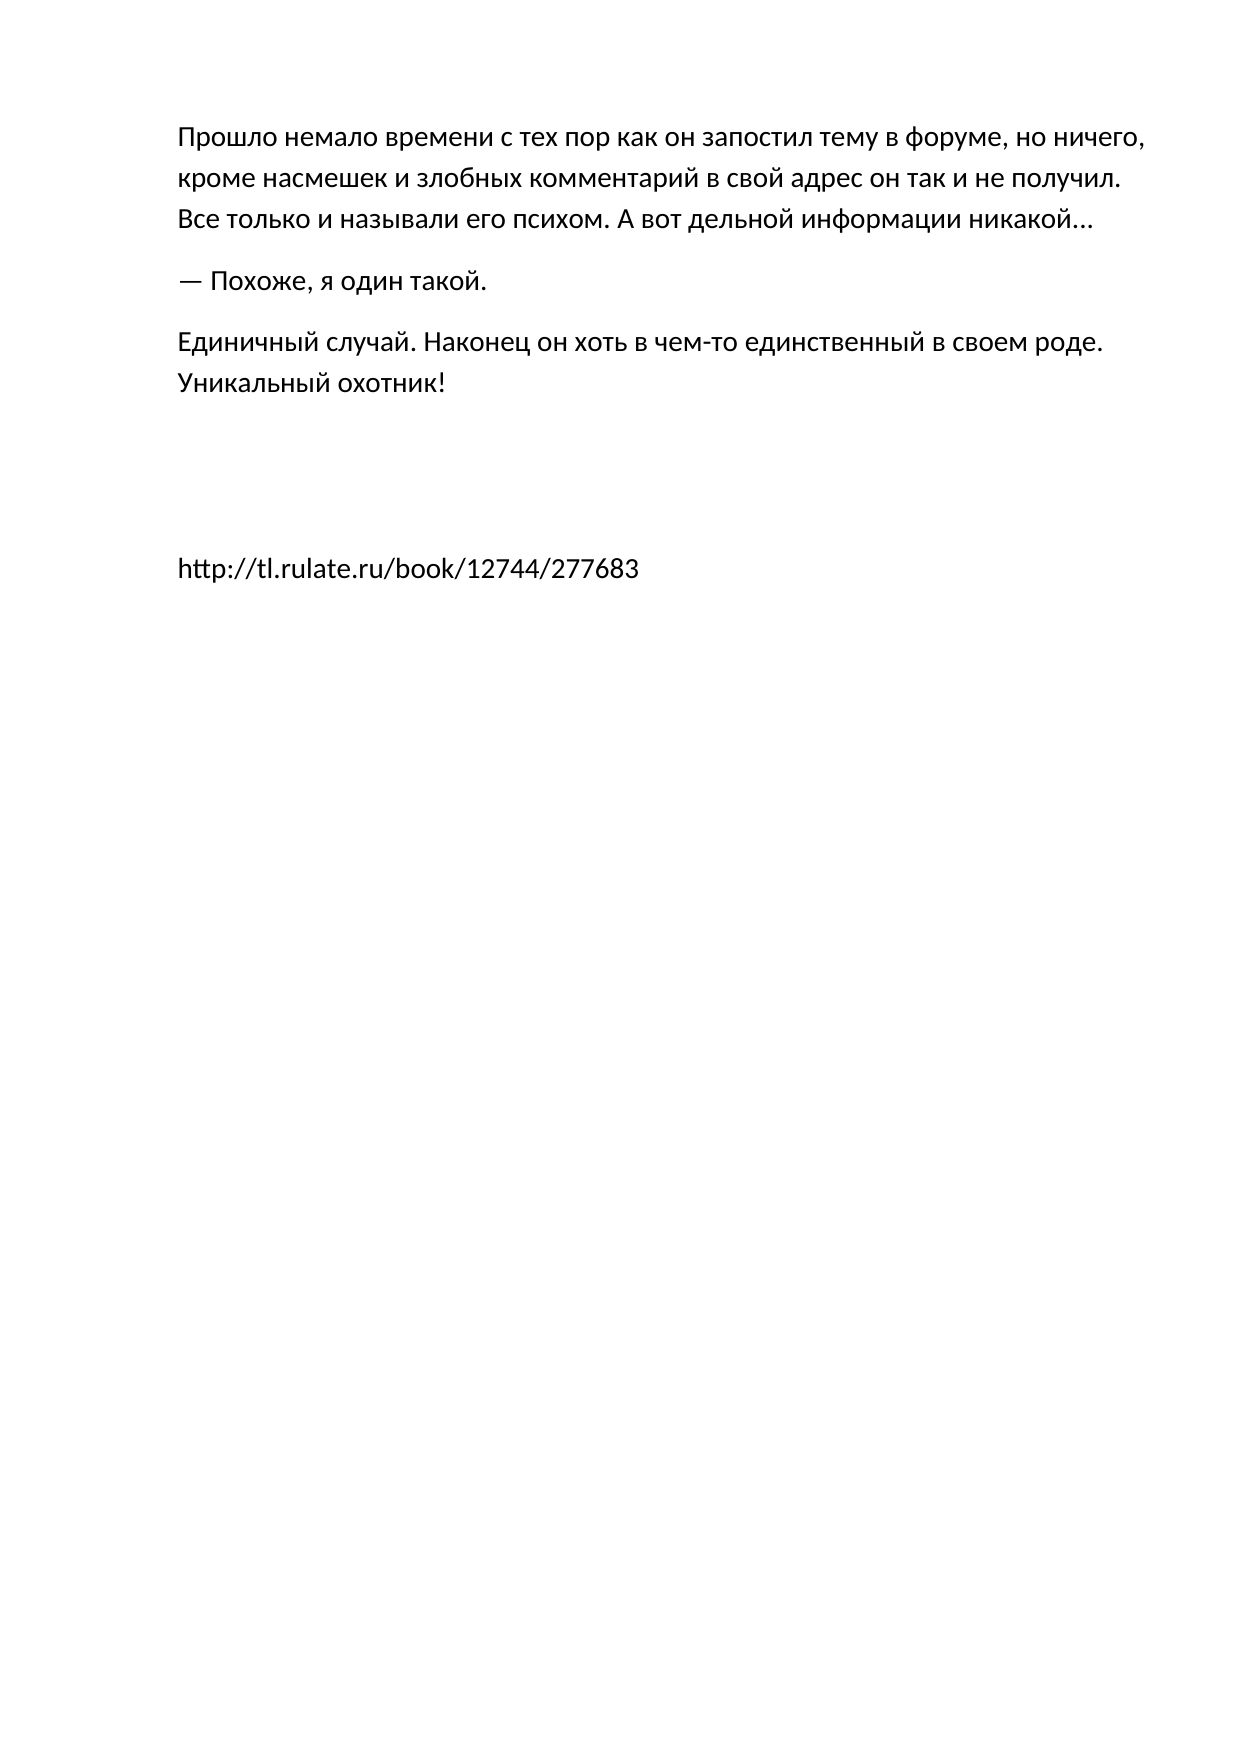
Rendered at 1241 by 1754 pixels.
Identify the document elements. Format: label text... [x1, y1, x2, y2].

text Прошло немало времени с тех пор как он запостил тему в форуме, но ничего, кроме насмешек и злобных комментарий в свой адрес он так и не получил. Все только и называли его психом. А вот дельной информации никакой... [177, 118, 1152, 236]
text Единичный случай. Наконец он хоть в чем-то единственный в своем роде. Уникальный охотник! [177, 323, 1152, 400]
text — Похоже, я один такой. [177, 262, 1152, 297]
text http://tl.rulate.ru/book/12744/277683 [177, 550, 1152, 585]
